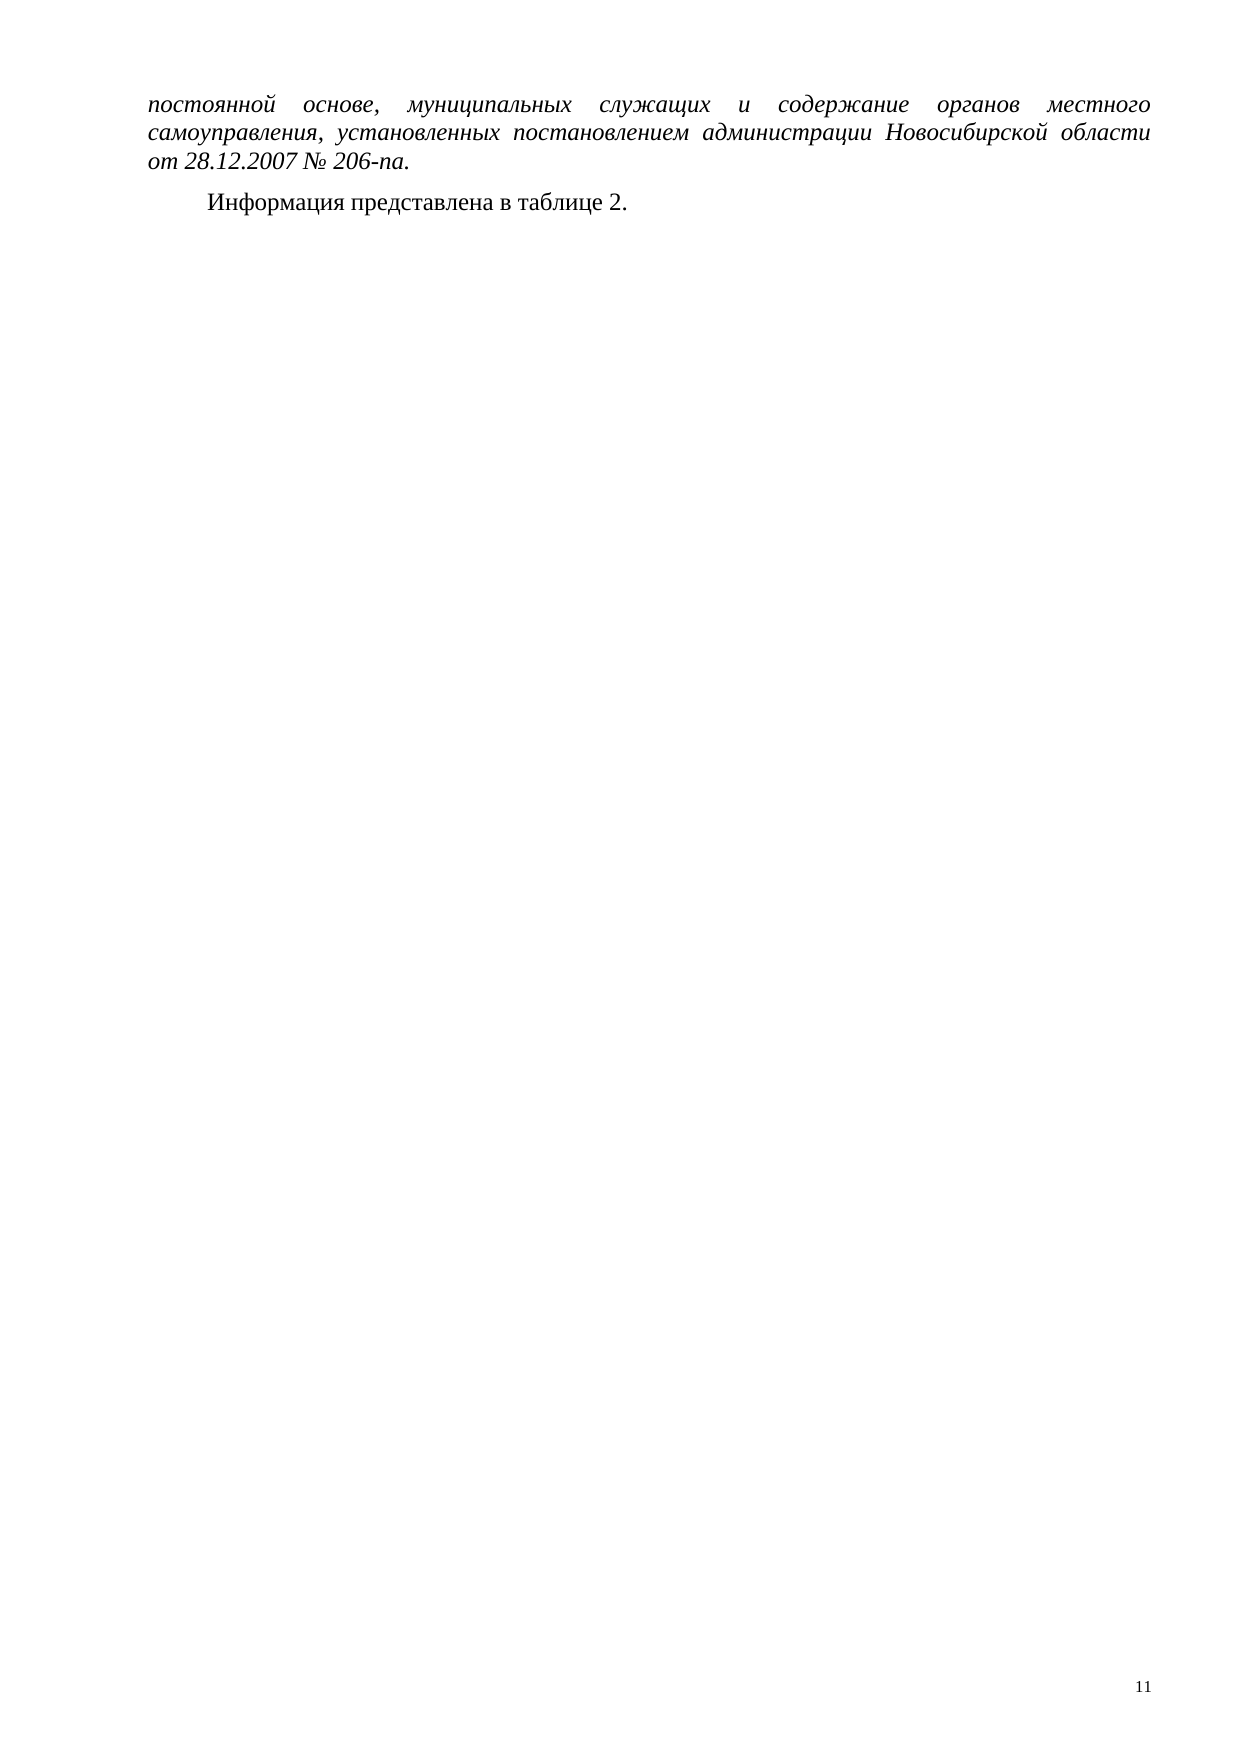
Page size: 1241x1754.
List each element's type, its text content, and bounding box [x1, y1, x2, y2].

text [148, 89, 1152, 175]
text Информация представлена в таблице 2. [148, 187, 1152, 216]
